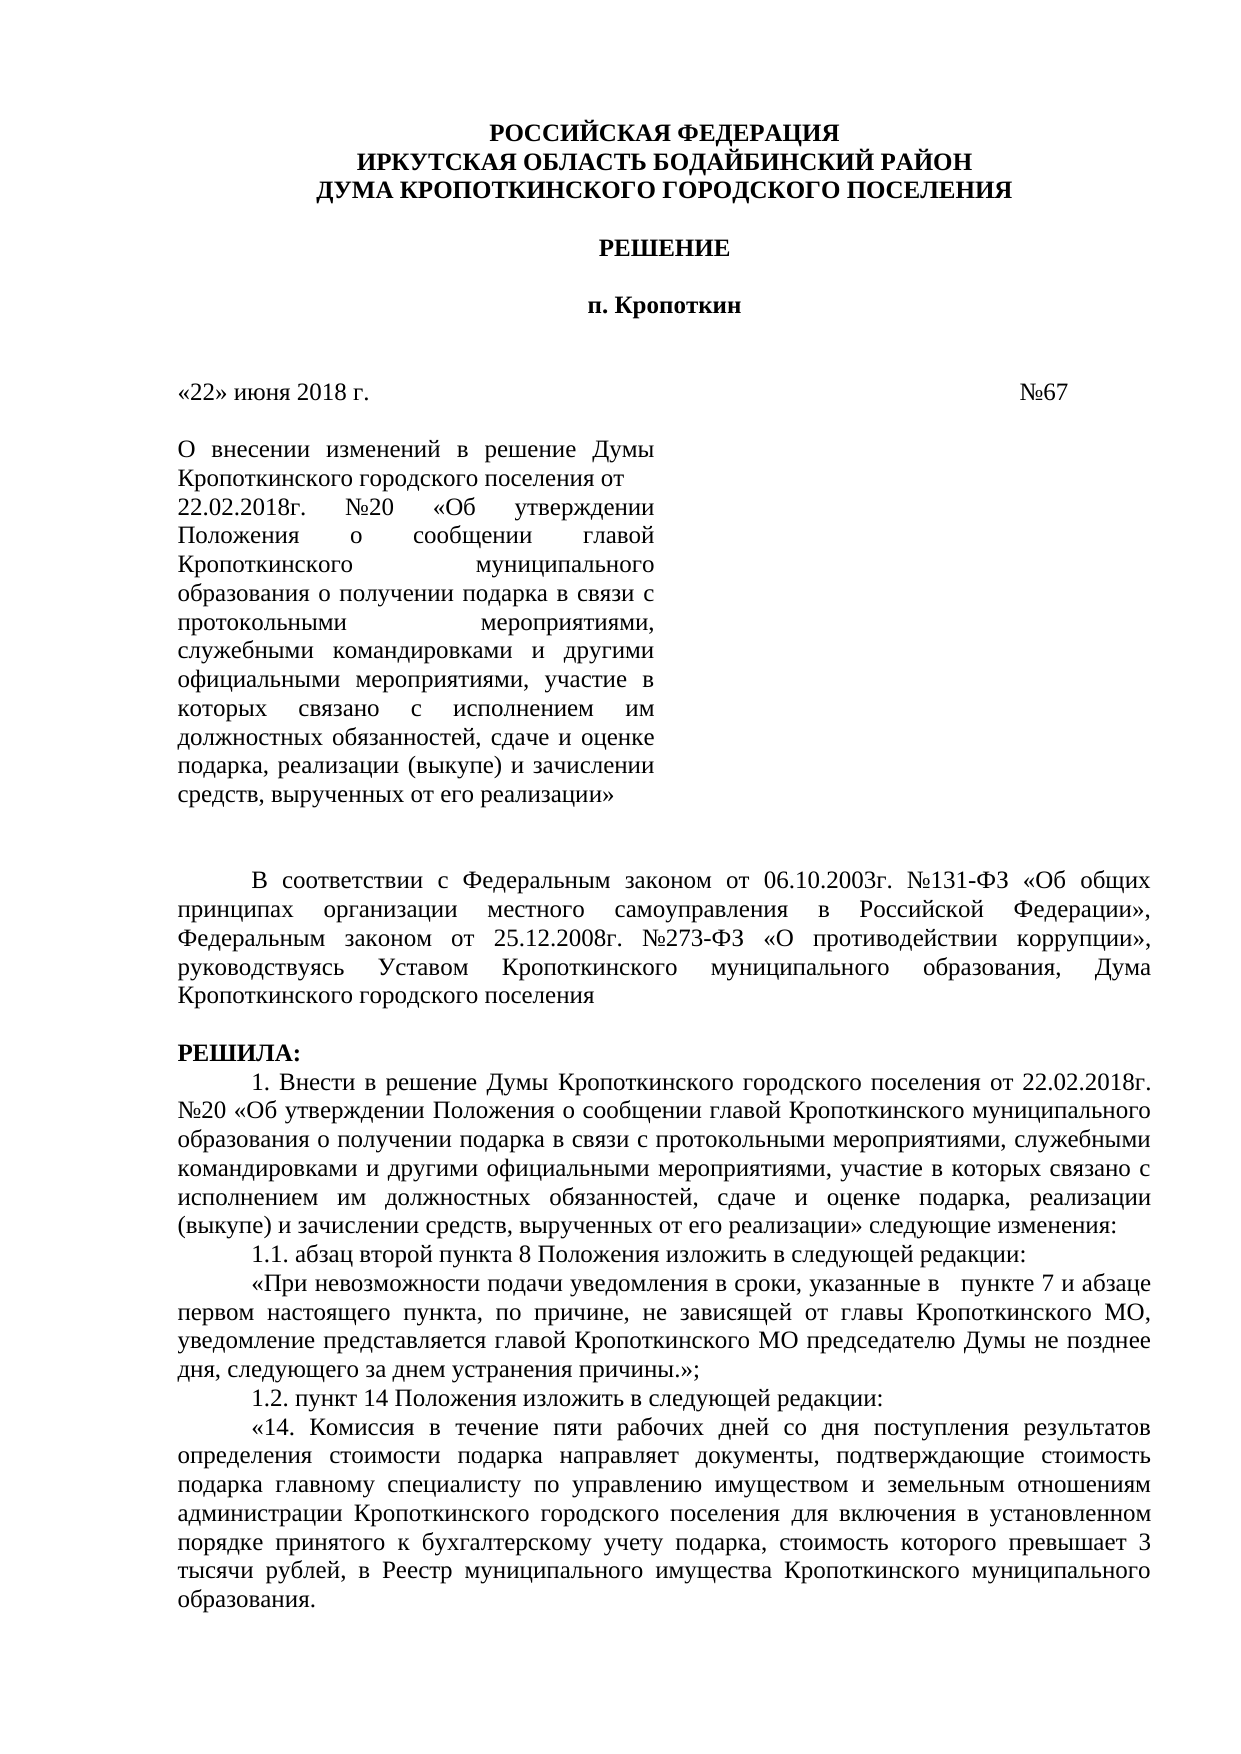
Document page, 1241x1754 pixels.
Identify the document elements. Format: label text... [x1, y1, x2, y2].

text ИРКУТСКАЯ ОБЛАСТЬ БОДАЙБИНСКИЙ РАЙОН [177, 147, 1152, 176]
text ДУМА КРОПОТКИНСКОГО ГОРОДСКОГО ПОСЕЛЕНИЯ [177, 176, 1152, 204]
text 1.2. пункт 14 Положения изложить в следующей редакции: [177, 1383, 1152, 1412]
text «22» июня 2018 г. №67 [177, 377, 1152, 406]
text «При невозможности подачи уведомления в сроки, указанные в пункте 7 и абзаце первом настоящего пункта, по причине, не зависящей от главы Кропоткинского МО, уведомление представляется главой Кропоткинского МО председателю Думы не позднее дня, следующего за днем устранения причины.»; [177, 1268, 1152, 1383]
text В соответствии с Федеральным законом от 06.10.2003г. №131-ФЗ «Об общих принципах организации местного самоуправления в Российской Федерации», Федеральным законом от 25.12.2008г. №273-ФЗ «О противодействии коррупции», руководствуясь Уставом Кропоткинского муниципального образования, Дума Кропоткинского городского поселения [177, 866, 1152, 1009]
text «14. Комиссия в течение пяти рабочих дней со дня поступления результатов определения стоимости подарка направляет документы, подтверждающие стоимость подарка главному специалисту по управлению имуществом и земельным отношениям администрации Кропоткинского городского поселения для включения в установленном порядке принятого к бухгалтерскому учету подарка, стоимость которого превышает 3 тысячи рублей, в Реестр муниципального имущества Кропоткинского муниципального образования. [177, 1412, 1152, 1613]
table_header О внесении изменений в решение Думы Кропоткинского городского поселения от 22.02.2018г. №20 «Об утверждении Положения о сообщении главой Кропоткинского муниципального образования о получении подарка в связи с протокольными мероприятиями, служебными командировками и другими официальными мероприятиями, участие в которых связано с исполнением им должностных обязанностей, сдаче и оценке подарка, реализации (выкупе) и зачислении средств, вырученных от его реализации» [166, 434, 666, 837]
text РОССИЙСКАЯ ФЕДЕРАЦИЯ [177, 118, 1152, 147]
text 1. Внести в решение Думы Кропоткинского городского поселения от 22.02.2018г. №20 «Об утверждении Положения о сообщении главой Кропоткинского муниципального образования о получении подарка в связи с протокольными мероприятиями, служебными командировками и другими официальными мероприятиями, участие в которых связано с исполнением им должностных обязанностей, сдаче и оценке подарка, реализации (выкупе) и зачислении средств, вырученных от его реализации» следующие изменения: [177, 1067, 1152, 1239]
text РЕШИЛА: [177, 1038, 1152, 1067]
text 1.1. абзац второй пункта 8 Положения изложить в следующей редакции: [177, 1239, 1152, 1268]
text РЕШЕНИЕ [177, 233, 1152, 262]
text п. Кропоткин [177, 291, 1152, 319]
